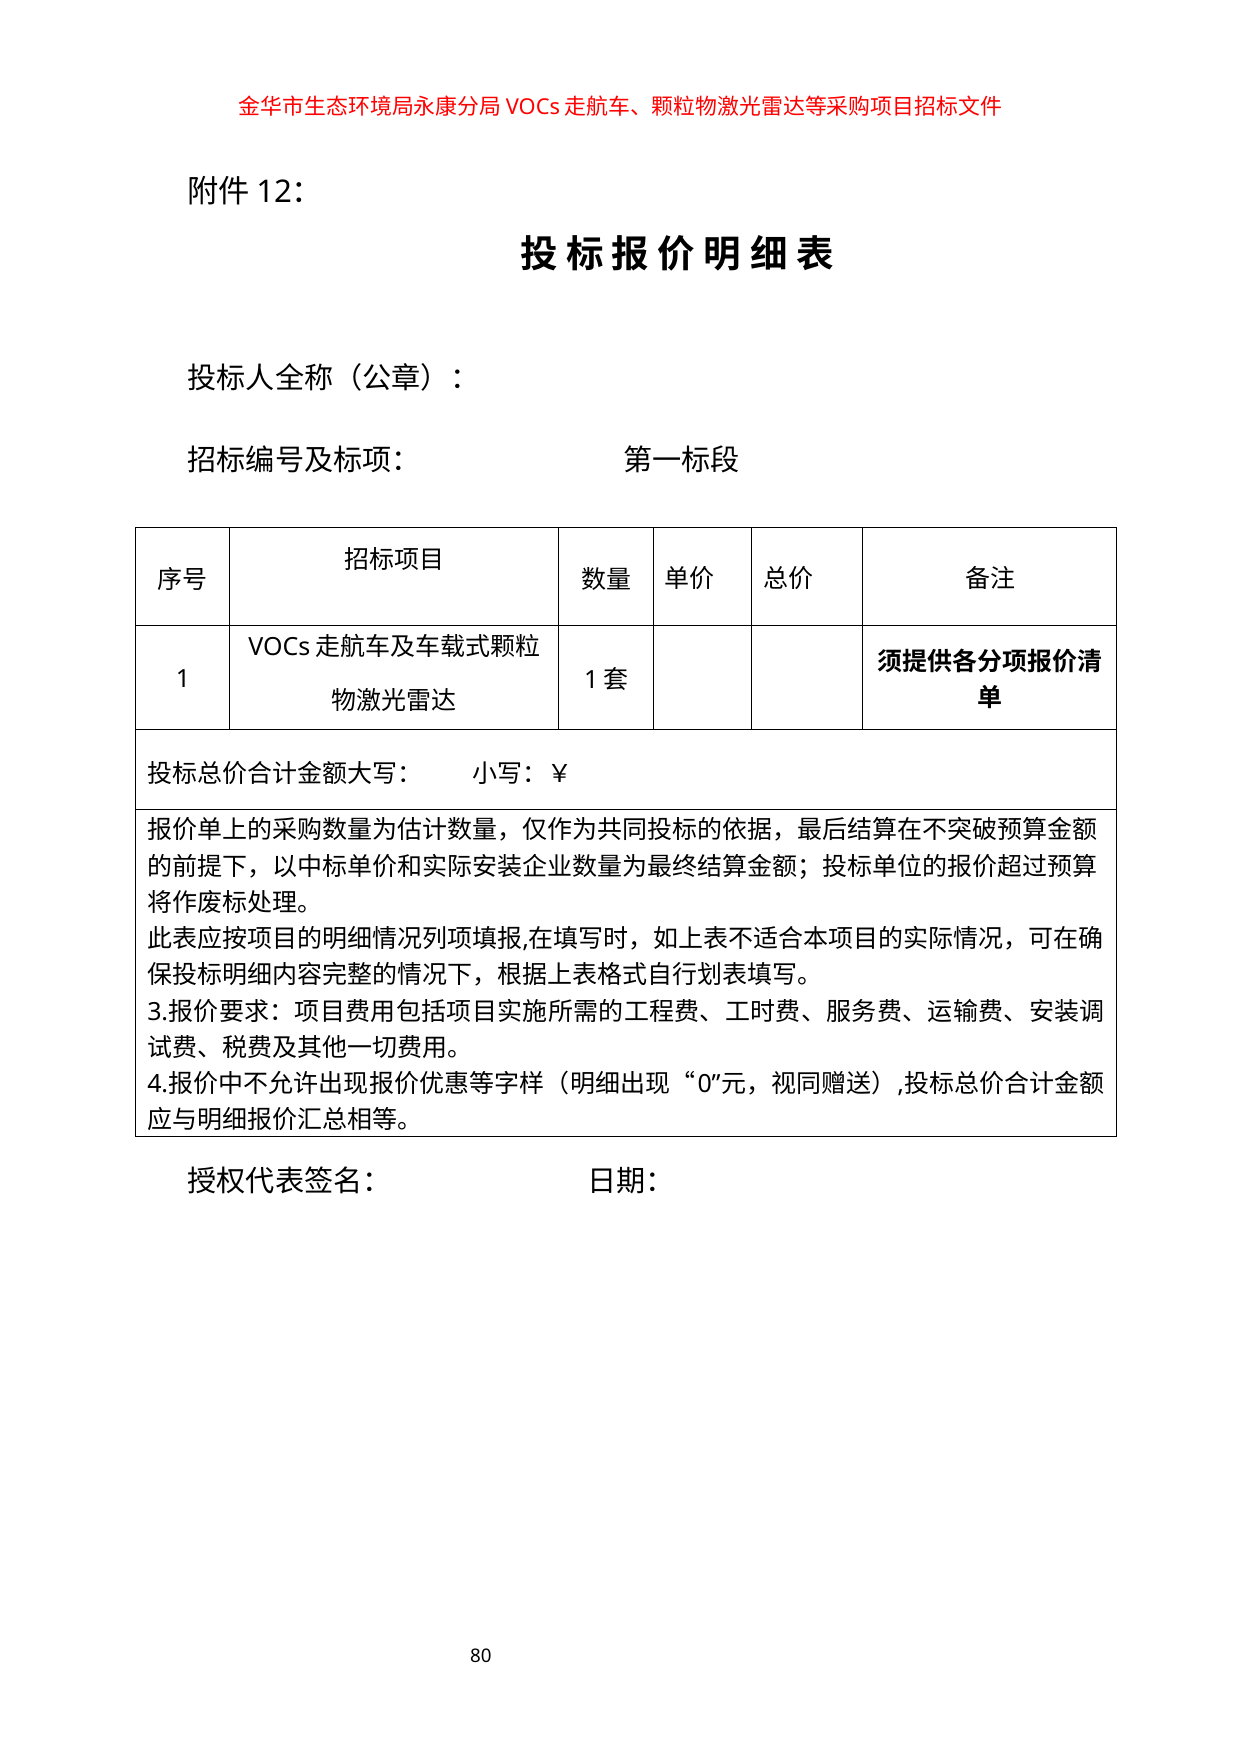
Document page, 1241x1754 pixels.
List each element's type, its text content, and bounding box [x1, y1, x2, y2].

table_header 序号 [136, 528, 229, 625]
table_cell 1套 [559, 626, 653, 729]
table_cell [752, 626, 862, 729]
table_cell 投标总价合计金额大写： 小写：￥ [136, 730, 1116, 809]
table_cell 1 [136, 626, 229, 729]
table_cell 须提供各分项报价清单 [863, 626, 1116, 729]
table_header 单价 [654, 528, 751, 625]
text 投标人全称（公章）： [187, 354, 1053, 397]
table_header 数量 [559, 528, 653, 625]
table_header 备注 [863, 528, 1116, 625]
text 授权代表签名： 日期： [187, 1137, 1053, 1200]
text 招标编号及标项： 第一标段 [187, 436, 1053, 478]
table_cell VOCs走航车及车载式颗粒物激光雷达 [230, 626, 558, 729]
table_header 总价 [752, 528, 862, 625]
table_header 招标项目 [230, 528, 558, 625]
text 投 标 报 价 明 细 表 [187, 224, 1053, 278]
table_cell 报价单上的采购数量为估计数量，仅作为共同投标的依据，最后结算在不突破预算金额的前提下，以中标单价和实际安装企业数量为最终结算金额；投标单位的报价超过预算将作废标处理。 此表应按项目的明细情况列项填报,在填写时，如上表不适合本项目的实际情况，可在确保投标明细内容完整的情况下，根据上表格式自行划表填写。 3.报价要求：项目费用包括项目实施所需的工程费、工时费、服务费、运输费、安装调试费、税费及其他一切费用。 4.报价中不允许出现报价优惠等字样（明细出现“0”元，视同赠送）,投标总价合计金额应与明细报价汇总相等。 [136, 810, 1116, 1136]
table_cell [654, 626, 751, 729]
text 附件12： [187, 166, 1053, 211]
